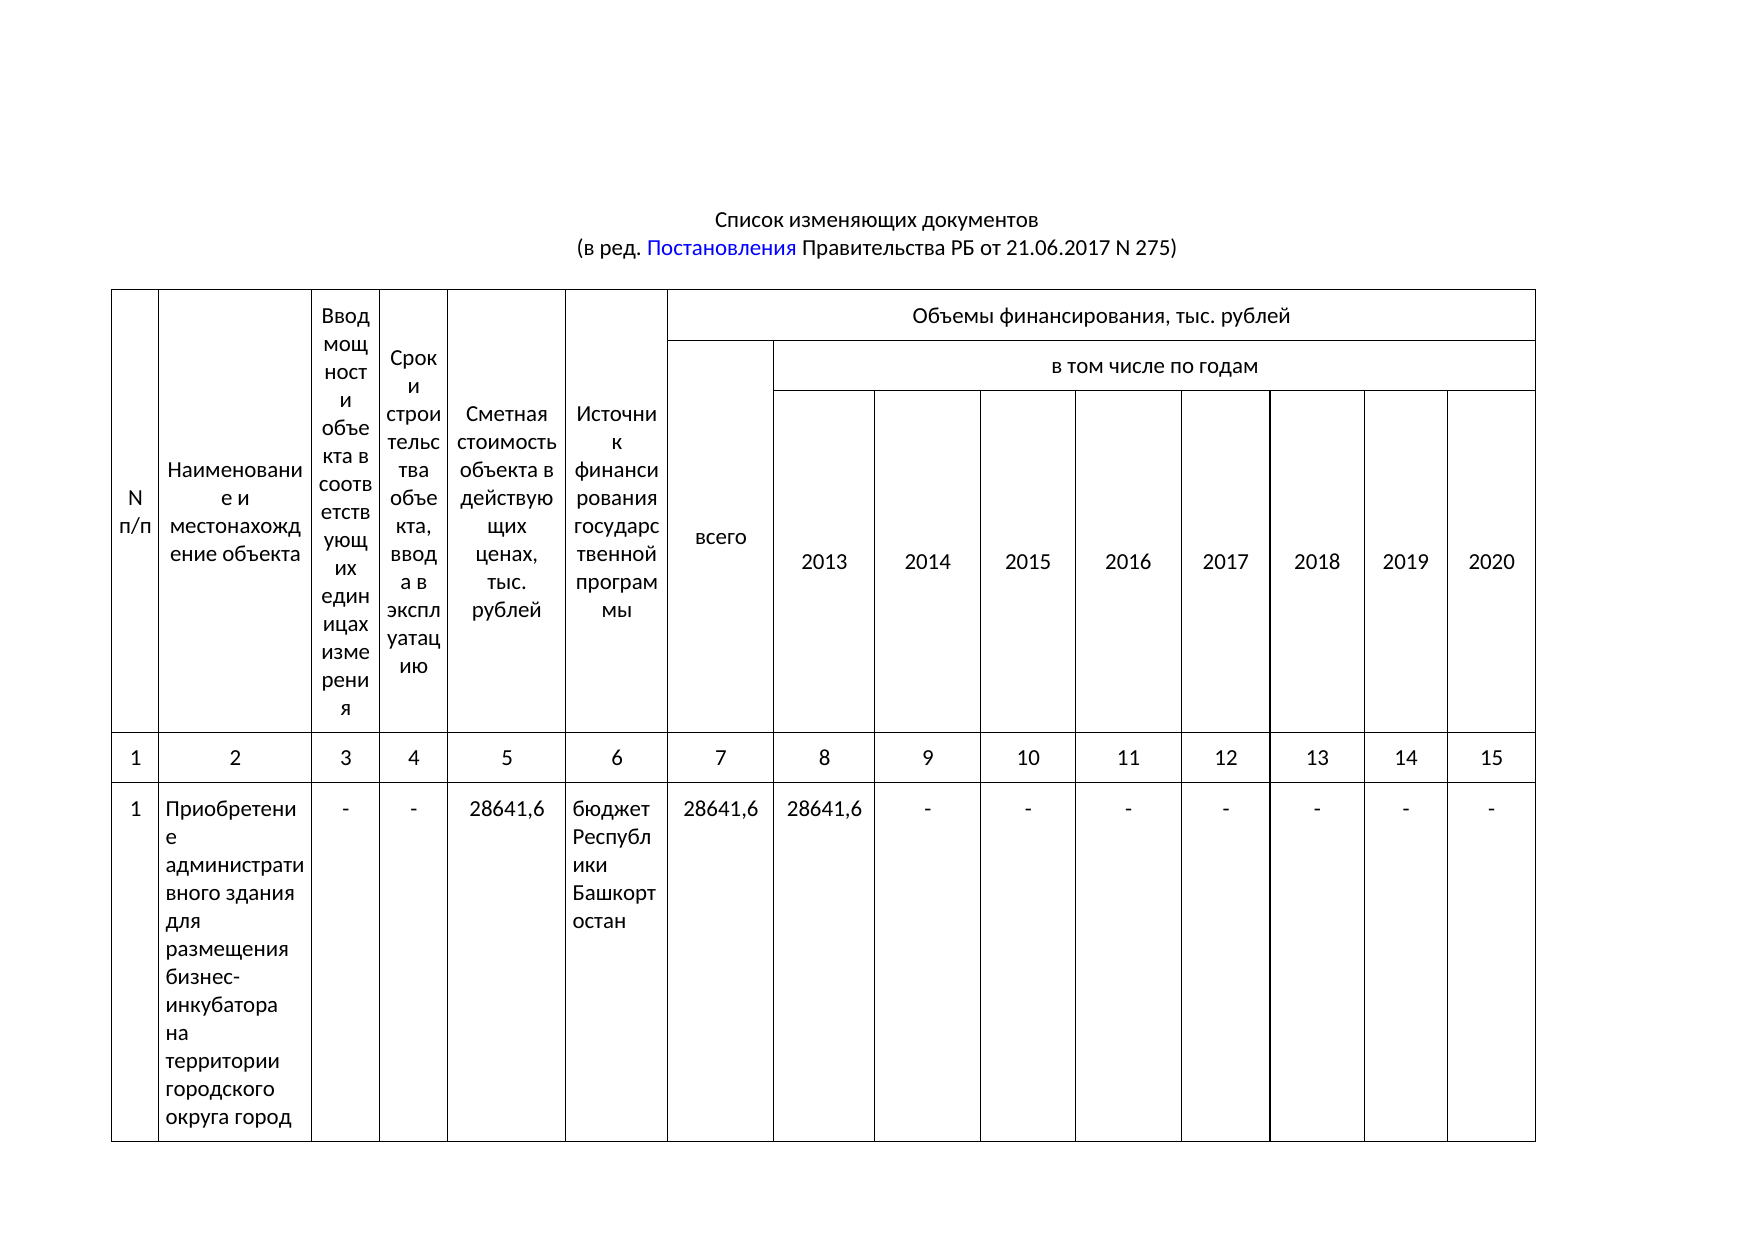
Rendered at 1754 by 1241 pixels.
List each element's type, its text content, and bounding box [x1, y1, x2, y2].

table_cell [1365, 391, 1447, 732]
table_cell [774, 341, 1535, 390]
text (в ред. Постановления Правительства РБ от 21.06.2017 N 275) [118, 233, 1636, 261]
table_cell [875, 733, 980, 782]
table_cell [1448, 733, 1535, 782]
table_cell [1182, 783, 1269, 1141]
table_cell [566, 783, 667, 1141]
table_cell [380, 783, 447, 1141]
text Список изменяющих документов [118, 205, 1636, 233]
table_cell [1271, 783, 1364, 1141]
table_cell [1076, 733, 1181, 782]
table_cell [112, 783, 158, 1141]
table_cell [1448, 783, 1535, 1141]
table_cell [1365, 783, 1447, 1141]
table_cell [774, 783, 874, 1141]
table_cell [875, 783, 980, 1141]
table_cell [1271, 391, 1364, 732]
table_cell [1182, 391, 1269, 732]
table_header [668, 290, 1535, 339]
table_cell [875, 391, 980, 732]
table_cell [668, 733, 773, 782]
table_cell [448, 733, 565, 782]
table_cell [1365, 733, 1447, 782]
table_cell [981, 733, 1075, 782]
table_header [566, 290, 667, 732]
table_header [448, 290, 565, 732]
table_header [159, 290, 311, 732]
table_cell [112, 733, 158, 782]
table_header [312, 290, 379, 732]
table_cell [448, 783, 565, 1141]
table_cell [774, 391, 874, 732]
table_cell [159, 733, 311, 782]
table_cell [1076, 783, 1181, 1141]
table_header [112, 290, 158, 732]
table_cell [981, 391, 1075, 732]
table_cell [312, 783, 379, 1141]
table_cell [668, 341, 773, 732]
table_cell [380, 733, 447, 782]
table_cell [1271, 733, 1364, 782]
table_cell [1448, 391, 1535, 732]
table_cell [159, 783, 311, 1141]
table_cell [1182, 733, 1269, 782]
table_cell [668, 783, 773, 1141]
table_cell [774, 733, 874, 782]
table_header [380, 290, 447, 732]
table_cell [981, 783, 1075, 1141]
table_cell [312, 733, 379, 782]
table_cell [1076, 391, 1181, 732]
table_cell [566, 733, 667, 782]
